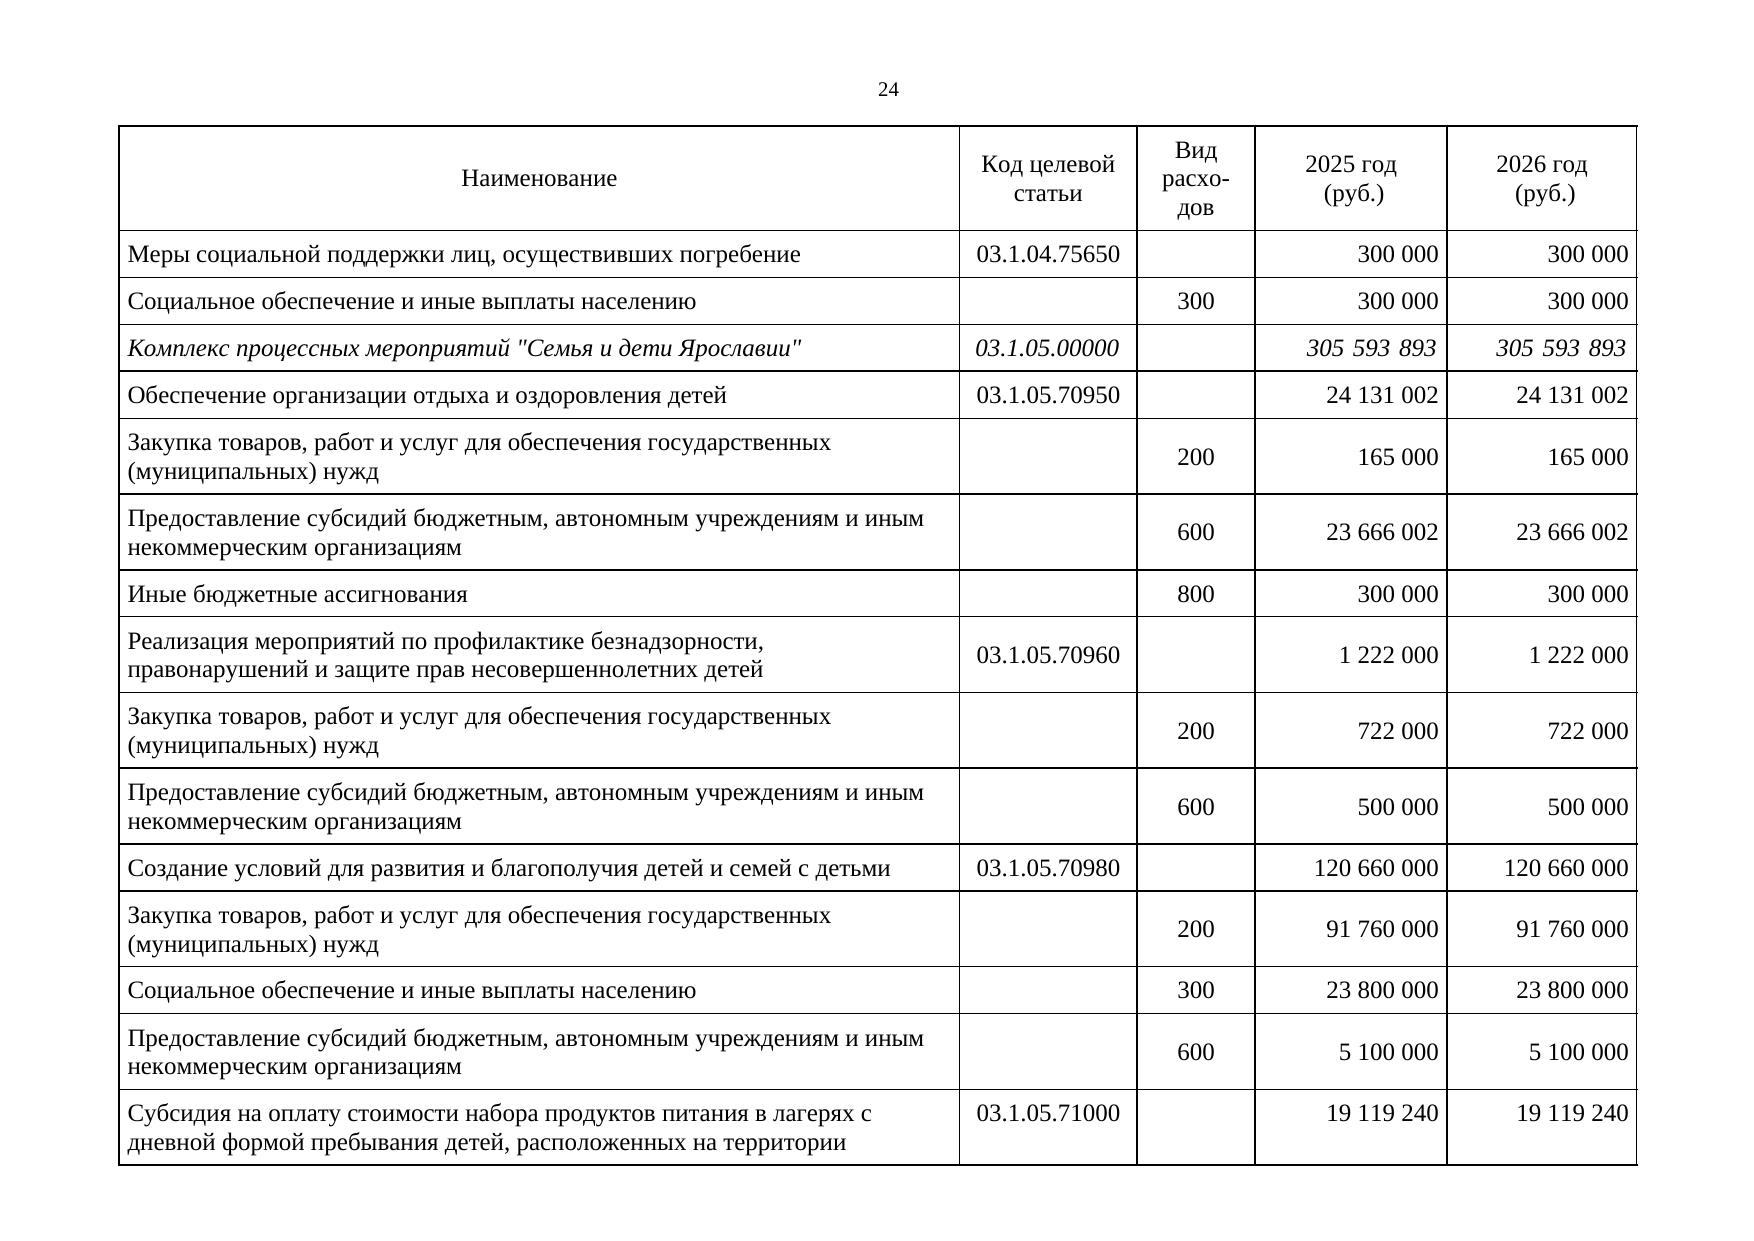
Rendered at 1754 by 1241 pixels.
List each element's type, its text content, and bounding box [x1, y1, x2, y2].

table_cell 305 593 893 [1256, 325, 1446, 370]
table_cell 23 800 000 [1256, 967, 1446, 1013]
table_cell Предоставление субсидий бюджетным, автономным учреждениям и иным некоммерческим организациям [120, 1014, 959, 1088]
table_cell 23 666 002 [1256, 495, 1446, 569]
table_cell 5 100 000 [1448, 1014, 1636, 1088]
table_cell 120 660 000 [1256, 845, 1446, 890]
table_cell 300 [1138, 967, 1254, 1013]
table_cell [960, 892, 1136, 966]
table_header [960, 127, 1136, 229]
table_cell [1138, 231, 1254, 276]
table_cell 300 000 [1256, 278, 1446, 323]
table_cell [120, 278, 959, 323]
table_cell Комплекс процессных мероприятий "Семья и дети Ярославии" [120, 325, 959, 370]
table_cell [960, 769, 1136, 843]
table_cell [1138, 325, 1254, 370]
table_cell 1 222 000 [1256, 617, 1446, 692]
table_cell 23 800 000 [1448, 967, 1636, 1013]
table_cell Иные бюджетные ассигнования [120, 571, 959, 616]
table_cell Закупка товаров, работ и услуг для обеспечения государственных (муниципальных) нужд [120, 419, 959, 493]
table_cell 200 [1138, 693, 1254, 767]
table_cell 300 000 [1448, 571, 1636, 616]
table_cell [960, 967, 1136, 1013]
table_cell 03.1.05.70950 [960, 372, 1136, 417]
table_cell [1138, 617, 1254, 692]
table_cell 03.1.05.00000 [960, 325, 1136, 370]
table_cell 800 [1138, 571, 1254, 616]
table_cell 19 119 240 [1448, 1090, 1636, 1164]
table_cell Реализация мероприятий по профилактике безнадзорности, правонарушений и защите прав несовершеннолетних детей [120, 617, 959, 692]
table_cell [960, 1014, 1136, 1088]
table_header [120, 127, 959, 229]
table_cell 91 760 000 [1448, 892, 1636, 966]
table_cell Обеспечение организации отдыха и оздоровления детей [120, 372, 959, 417]
table_header [1138, 127, 1254, 229]
table_cell 03.1.05.71000 [960, 1090, 1136, 1164]
table_cell [960, 419, 1136, 493]
table_cell 91 760 000 [1256, 892, 1446, 966]
table_cell [960, 495, 1136, 569]
table_cell 600 [1138, 495, 1254, 569]
table_cell [1138, 1090, 1254, 1164]
table_cell 19 119 240 [1256, 1090, 1446, 1164]
table_cell Социальное обеспечение и иные выплаты населению [120, 967, 959, 1013]
table_cell 300 [1138, 278, 1254, 323]
table_cell 500 000 [1256, 769, 1446, 843]
table_cell 300 000 [1448, 278, 1636, 323]
table_cell 722 000 [1448, 693, 1636, 767]
table_cell 03.1.04.75650 [960, 231, 1136, 276]
table_cell [1138, 845, 1254, 890]
table_cell 5 100 000 [1256, 1014, 1446, 1088]
table_cell Закупка товаров, работ и услуг для обеспечения государственных (муниципальных) нужд [120, 892, 959, 966]
table_cell 722 000 [1256, 693, 1446, 767]
table_cell 600 [1138, 769, 1254, 843]
table_cell [1138, 372, 1254, 417]
table_cell [960, 693, 1136, 767]
table_cell 23 666 002 [1448, 495, 1636, 569]
table_cell 03.1.05.70980 [960, 845, 1136, 890]
table_cell Меры социальной поддержки лиц, осуществивших погребение [120, 231, 959, 276]
table_cell 300 000 [1256, 231, 1446, 276]
table_header [1256, 127, 1446, 229]
table_cell 200 [1138, 419, 1254, 493]
table_cell Предоставление субсидий бюджетным, автономным учреждениям и иным некоммерческим организациям [120, 495, 959, 569]
table_cell 120 660 000 [1448, 845, 1636, 890]
table_cell 305 593 893 [1448, 325, 1636, 370]
table_cell 500 000 [1448, 769, 1636, 843]
table_cell 600 [1138, 1014, 1254, 1088]
table_header [1448, 127, 1636, 229]
table_cell [960, 571, 1136, 616]
table_cell [960, 278, 1136, 323]
table_cell 24 131 002 [1448, 372, 1636, 417]
table_cell 165 000 [1256, 419, 1446, 493]
table_cell Создание условий для развития и благополучия детей и семей с детьми [120, 845, 959, 890]
table_cell 165 000 [1448, 419, 1636, 493]
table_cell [120, 1090, 959, 1164]
table_cell Закупка товаров, работ и услуг для обеспечения государственных (муниципальных) нужд [120, 693, 959, 767]
table_cell 300 000 [1448, 231, 1636, 276]
table_cell 24 131 002 [1256, 372, 1446, 417]
table_cell 300 000 [1256, 571, 1446, 616]
table_cell 1 222 000 [1448, 617, 1636, 692]
table_cell Предоставление субсидий бюджетным, автономным учреждениям и иным некоммерческим организациям [120, 769, 959, 843]
table_cell 200 [1138, 892, 1254, 966]
table_cell 03.1.05.70960 [960, 617, 1136, 692]
